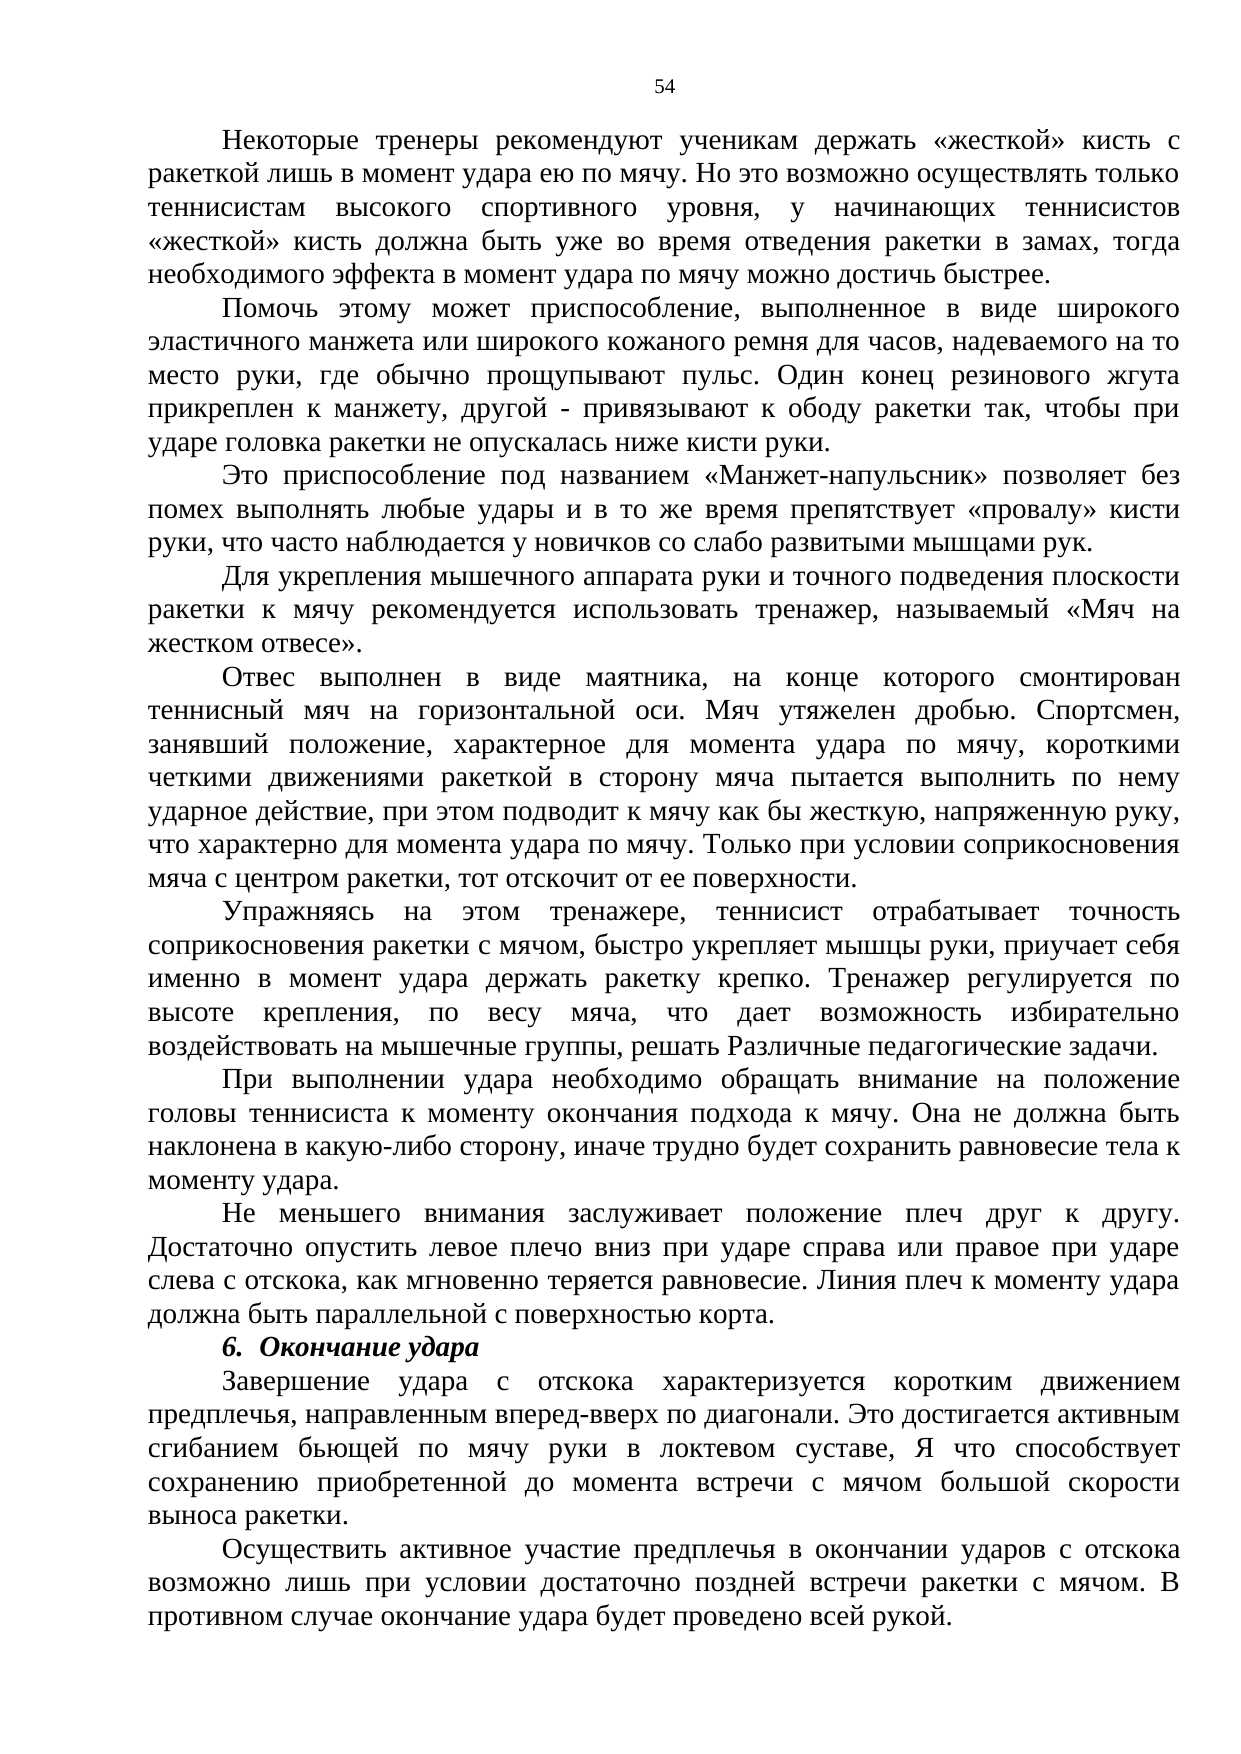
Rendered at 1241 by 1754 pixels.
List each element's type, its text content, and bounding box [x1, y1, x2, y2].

list Окончание удара [222, 1329, 1181, 1363]
text Упражняясь на этом тренажере, теннисист отрабатывает точность соприкосновения ракетки с мячом, быстро укрепляет мышцы руки, приучает себя именно в момент удара держать ракетку крепко. Тренажер регулируется по высоте крепления, по весу мяча, что дает возможность избирательно воздействовать на мышечные группы, решать Различные педагогические задачи. [148, 893, 1181, 1061]
text Отвес выполнен в виде маятника, на конце которого смонтирован теннисный мяч на горизонтальной оси. Мяч утяжелен дробью. Спортсмен, занявший положение, характерное для момента удара по мячу, короткими четкими движениями ракеткой в сторону мяча пытается выполнить по нему ударное действие, при этом подводит к мячу как бы жесткую, напряженную руку, что характерно для момента удара по мячу. Только при условии соприкосновения мяча с центром ракетки, тот отскочит от ее поверхности. [148, 659, 1181, 893]
text Завершение удара с отскока характеризуется коротким движением предплечья, направленным вперед-вверх по диагонали. Это достигается активным сгибанием бьющей по мячу руки в локтевом суставе, Я что способствует сохранению приобретенной до момента встречи с мячом большой скорости выноса ракетки. [148, 1363, 1181, 1531]
text Не меньшего внимания заслуживает положение плеч друг к другу. Достаточно опустить левое плечо вниз при ударе справа или правое при ударе слева с отскока, как мгновенно теряется равновесие. Линия плеч к моменту удара должна быть параллельной с поверхностью корта. [148, 1195, 1181, 1329]
text При выполнении удара необходимо обращать внимание на положение головы теннисиста к моменту окончания подхода к мячу. Она не должна быть наклонена в какую-либо сторону, иначе трудно будет сохранить равновесие тела к моменту удара. [148, 1061, 1181, 1195]
text Некоторые тренеры рекомендуют ученикам держать «жесткой» кисть с ракеткой лишь в момент удара ею по мячу. Но это возможно осуществлять только теннисистам высокого спортивного уровня, у начинающих теннисистов «жесткой» кисть должна быть уже во время отведения ракетки в замах, тогда необходимого эффекта в момент удара по мячу можно достичь быстрее. [148, 122, 1181, 290]
text Осуществить активное участие предплечья в окончании ударов с отскока возможно лишь при условии достаточно поздней встречи ракетки с мячом. В противном случае окончание удара будет проведено всей рукой. [148, 1531, 1181, 1631]
text Это приспособление под названием «Maнжeт-напульсник» позволяет без помех выполнять любые удары и в то же время препятствует «провалу» кисти руки, что часто наблюдается у новичков со слабо развитыми мышцами рук. [148, 457, 1181, 558]
text Помочь этому может приспособление, выполненное в виде широкого эластичного манжета или широкого кожаного ремня для часов, надеваемого на то место руки, где обычно прощупывают пульс. Один конец резинового жгута прикреплен к манжету, другой - привязывают к ободу ракетки так, чтобы при ударе головка ракетки не опускалась ниже кисти руки. [148, 290, 1181, 457]
text Для укрепления мышечного аппарата руки и точного подведения плоскости ракетки к мячу рекомендуется использовать тренажер, называемый «Мяч на жестком отвесе». [148, 558, 1181, 659]
